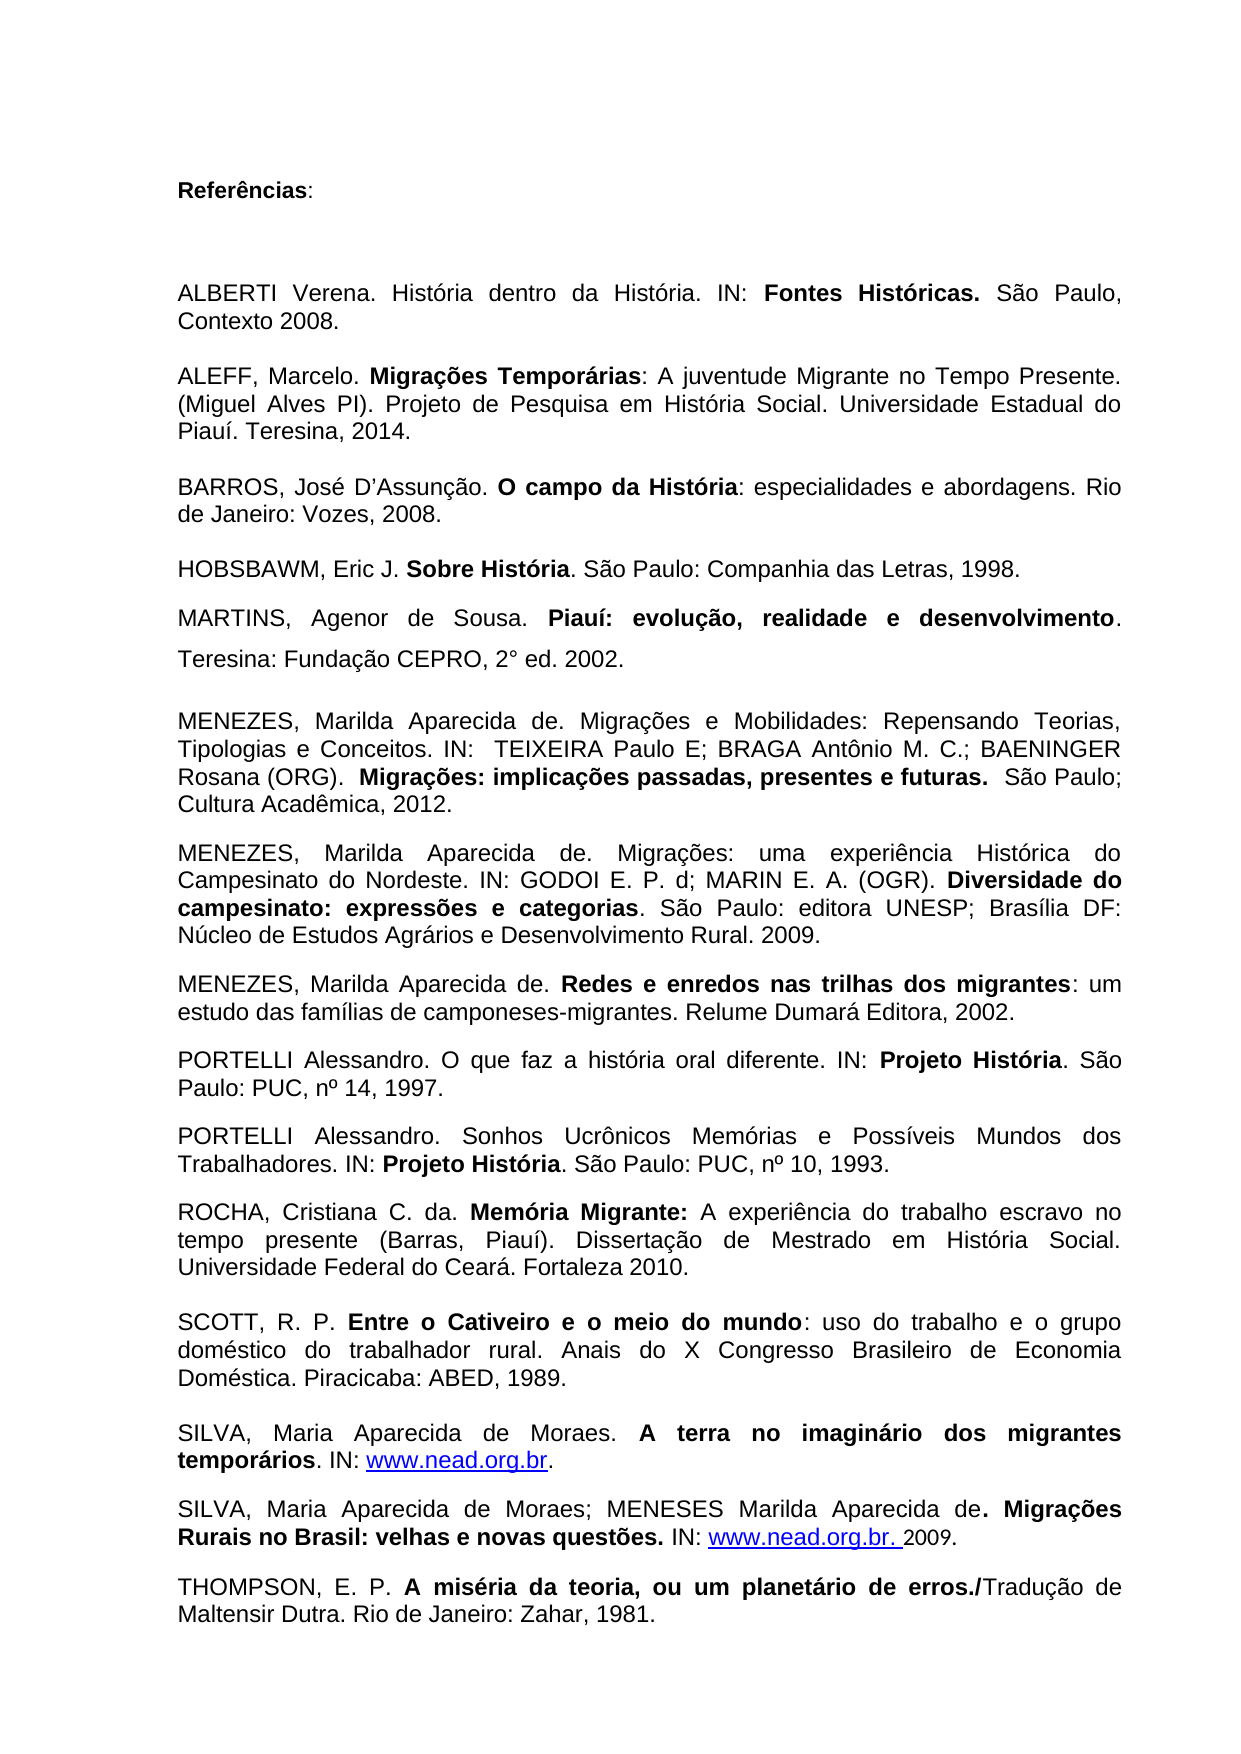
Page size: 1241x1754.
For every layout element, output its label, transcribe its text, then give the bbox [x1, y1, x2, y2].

text PORTELLI Alessandro. Sonhos Ucrônicos Memórias e Possíveis Mundos dos Trabalhadores. IN: Projeto História. São Paulo: PUC, nº 10, 1993. [177, 1122, 1122, 1177]
text BARROS, José D’Assunção. O campo da História: especialidades e abordagens. Rio de Janeiro: Vozes, 2008. [177, 472, 1122, 528]
text MENEZES, Marilda Aparecida de. Migrações e Mobilidades: Repensando Teorias, Tipologias e Conceitos. IN: TEIXEIRA Paulo E; BRAGA Antônio M. C.; BAENINGER Rosana (ORG). Migrações: implicações passadas, presentes e futuras. São Paulo; Cultura Acadêmica, 2012. [177, 707, 1122, 818]
text PORTELLI Alessandro. O que faz a história oral diferente. IN: Projeto História. São Paulo: PUC, nº 14, 1997. [177, 1046, 1122, 1101]
text SILVA, Maria Aparecida de Moraes; MENESES Marilda Aparecida de. Migrações Rurais no Brasil: velhas e novas questões. IN: www.nead.org.br. 2009. [177, 1495, 1122, 1552]
text HOBSBAWM, Eric J. Sobre História. São Paulo: Companhia das Letras, 1998. [177, 555, 1122, 583]
text SCOTT, R. P. Entre o Cativeiro e o meio do mundo: uso do trabalho e o grupo doméstico do trabalhador rural. Anais do X Congresso Brasileiro de Economia Doméstica. Piracicaba: ABED, 1989. [177, 1308, 1122, 1391]
text THOMPSON, E. P. A miséria da teoria, ou um planetário de erros./Tradução de Maltensir Dutra. Rio de Janeiro: Zahar, 1981. [177, 1572, 1122, 1628]
text MENEZES, Marilda Aparecida de. Redes e enredos nas trilhas dos migrantes: um estudo das famílias de camponeses-migrantes. Relume Dumará Editora, 2002. [177, 970, 1122, 1025]
text ROCHA, Cristiana C. da. Memória Migrante: A experiência do trabalho escravo no tempo presente (Barras, Piauí). Dissertação de Mestrado em História Social. Universidade Federal do Ceará. Fortaleza 2010. [177, 1198, 1122, 1281]
text ALBERTI Verena. História dentro da História. IN: Fontes Históricas. São Paulo, Contexto 2008. [177, 279, 1122, 334]
text SILVA, Maria Aparecida de Moraes. A terra no imaginário dos migrantes temporários. IN: www.nead.org.br. [177, 1419, 1122, 1474]
text Referências: [177, 177, 1122, 203]
text ALEFF, Marcelo. Migrações Temporárias: A juventude Migrante no Tempo Presente.(Miguel Alves PI). Projeto de Pesquisa em História Social. Universidade Estadual do Piauí. Teresina, 2014. [177, 362, 1122, 445]
text MARTINS, Agenor de Sousa. Piauí: evolução, realidade e desenvolvimento. Teresina: Fundação CEPRO, 2° ed. 2002. [177, 604, 1122, 673]
text MENEZES, Marilda Aparecida de. Migrações: uma experiência Histórica do Campesinato do Nordeste. IN: GODOI E. P. d; MARIN E. A. (OGR). Diversidade do campesinato: expressões e categorias. São Paulo: editora UNESP; Brasília DF: Núcleo de Estudos Agrários e Desenvolvimento Rural. 2009. [177, 838, 1122, 949]
